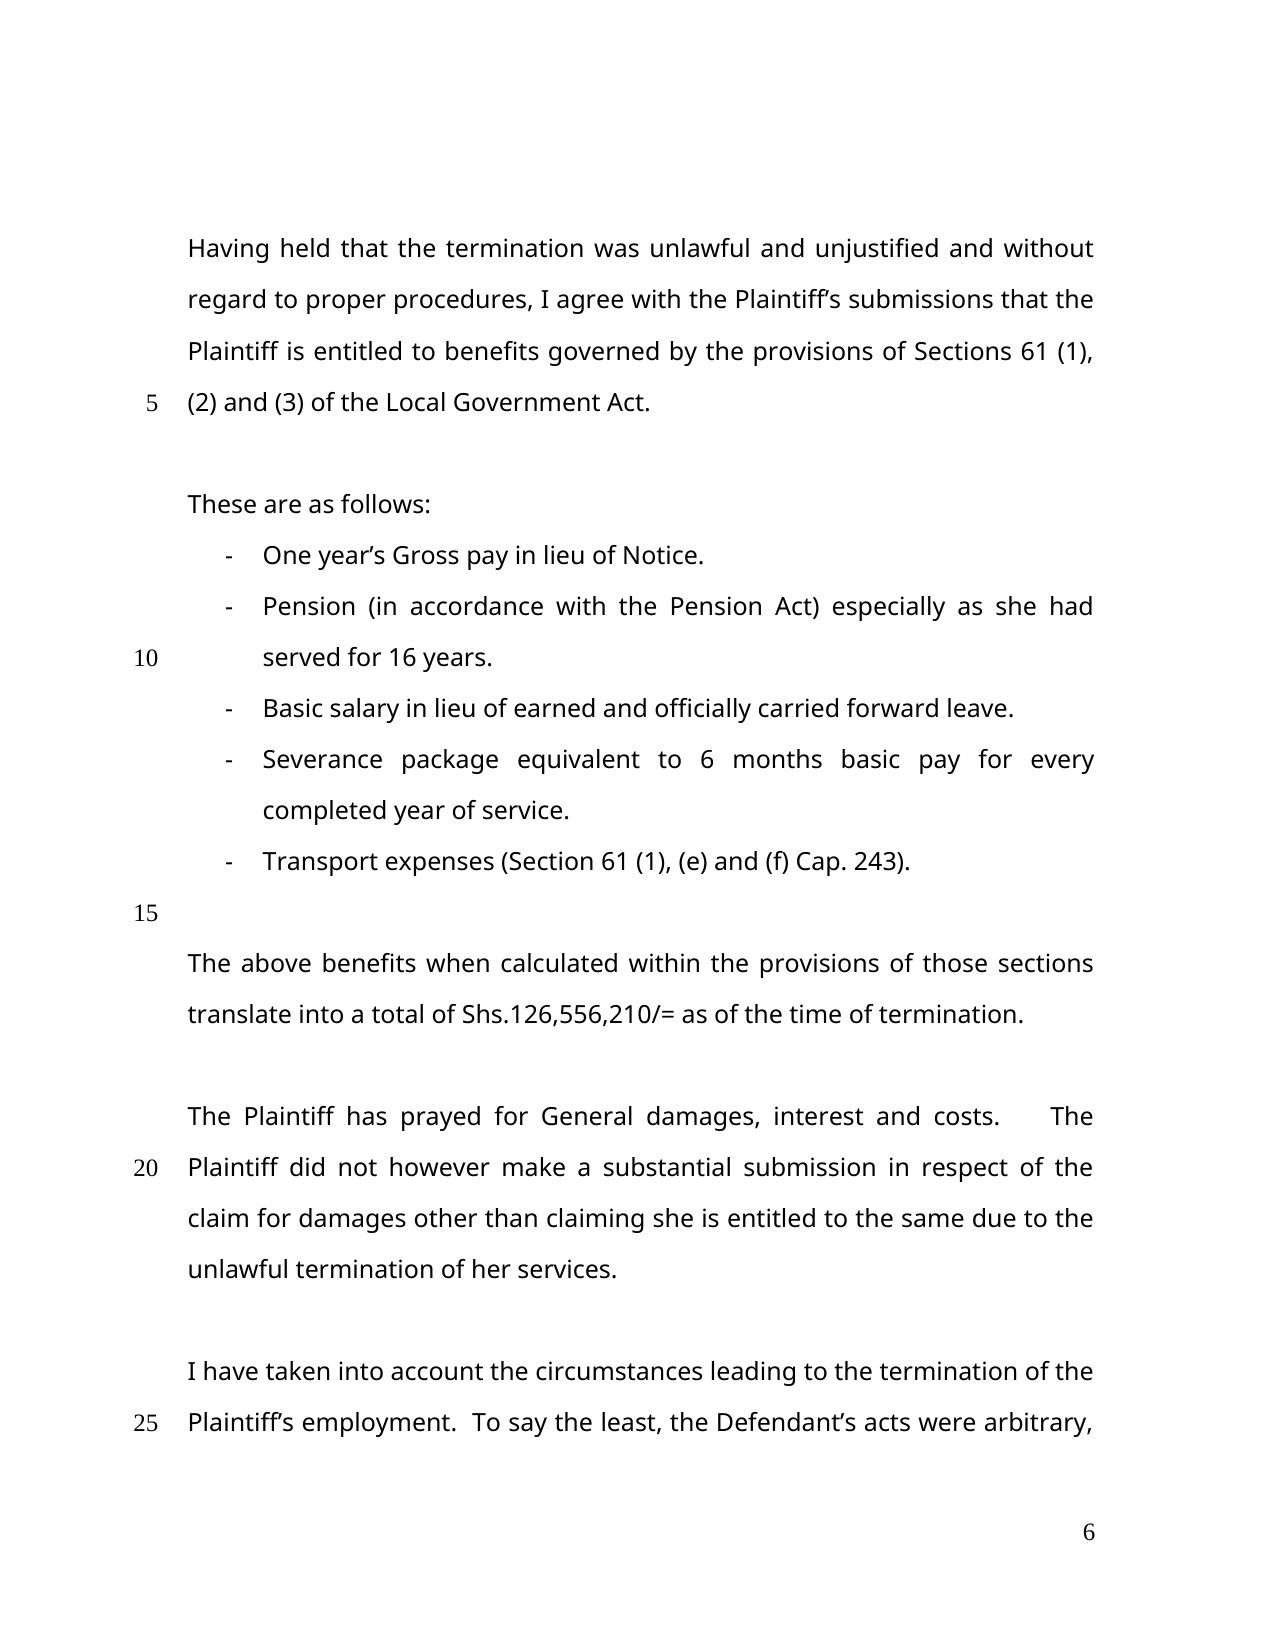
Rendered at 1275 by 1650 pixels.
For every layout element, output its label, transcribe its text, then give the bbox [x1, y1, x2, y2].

list Basic salary in lieu of earned and officially carried forward leave. [225, 690, 1095, 724]
text The Plaintiff has prayed for General damages, interest and costs. The Plaintiff did not however make a substantial submission in respect of the claim for damages other than claiming she is entitled to the same due to the unlawful termination of her services. [187, 1099, 1095, 1286]
list Severance package equivalent to 6 months basic pay for every completed year of service. [225, 741, 1095, 827]
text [187, 1354, 1095, 1439]
list One year’s Gross pay in lieu of Notice. [225, 537, 1095, 571]
text Having held that the termination was unlawful and unjustified and without regard to proper procedures, I agree with the Plaintiff’s submissions that the Plaintiff is entitled to benefits governed by the provisions of Sections 61 (1), (2) and (3) of the Local Government Act. [187, 231, 1095, 418]
text These are as follows: [187, 486, 1095, 520]
list Pension (in accordance with the Pension Act) especially as she had served for 16 years. [225, 588, 1095, 673]
list Transport expenses (Section 61 (1), (e) and (f) Cap. 243). [225, 843, 1095, 878]
text The above benefits when calculated within the provisions of those sections translate into a total of Shs.126,556,210/= as of the time of termination. [187, 946, 1095, 1031]
